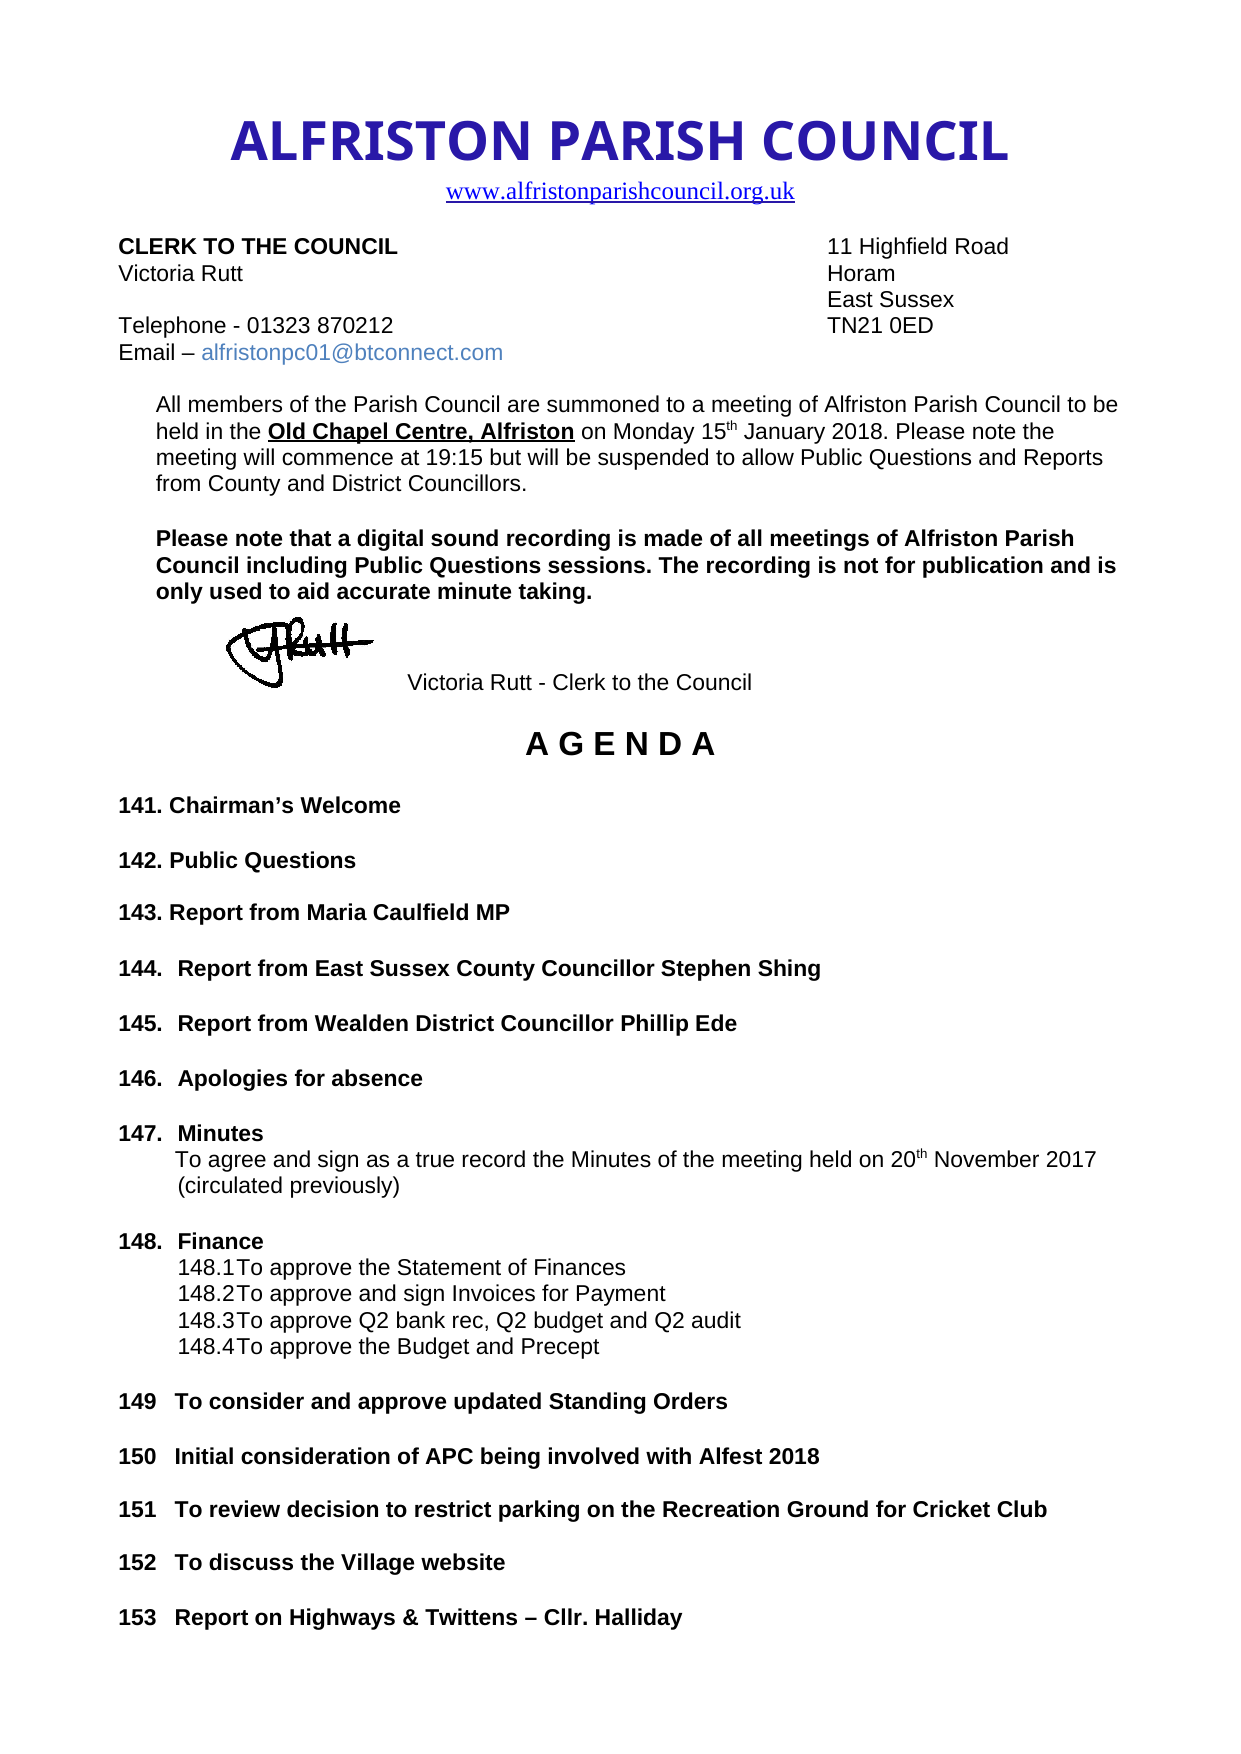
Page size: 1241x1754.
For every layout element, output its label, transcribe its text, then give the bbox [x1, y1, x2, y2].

list To approve Q2 bank rec, Q2 budget and Q2 audit [177, 1307, 1122, 1333]
text Please note that a digital sound recording is made of all meetings of Alfriston Parish Council including Public Questions sessions. The recording is not for publication and is only used to aid accurate minute taking. [156, 525, 1122, 604]
text www.alfristonparishcouncil.org.uk [118, 176, 1122, 205]
text Telephone - 01323 870212 TN21 0ED [118, 312, 1122, 338]
list Initial consideration of APC being involved with Alfest 2018 [118, 1443, 1122, 1469]
list To consider and approve updated Standing Orders [118, 1388, 1122, 1414]
list Report from Wealden District Councillor Phillip Ede [118, 1009, 1122, 1036]
list To review decision to restrict parking on the Recreation Ground for Cricket Club [118, 1496, 1122, 1522]
subtitle 141. Chairman’s Welcome [118, 792, 1122, 818]
subtitle 143. Report from Maria Caulfield MP [118, 899, 1122, 926]
list Finance [118, 1228, 1122, 1254]
list To approve the Budget and Precept [177, 1333, 1122, 1359]
text East Sussex [118, 286, 1122, 312]
picture [198, 604, 408, 691]
list Report from East Sussex County Councillor Stephen Shing [118, 954, 1122, 981]
title ALFRISTON PARISH COUNCIL [118, 103, 1122, 176]
list Report on Highways & Twittens – Cllr. Halliday [118, 1604, 1122, 1630]
list Apologies for absence [118, 1065, 1122, 1091]
text Email – alfristonpc01@btconnect.com [118, 338, 1122, 365]
list To discuss the Village website [118, 1549, 1122, 1575]
text All members of the Parish Council are summoned to a meeting of Alfriston Parish Council to be held in the Old Chapel Centre, Alfriston on Monday 15th January 2018. Please note the meeting will commence at 19:15 but will be suspended to allow Public Questions and Reports from County and District Councillors. [156, 391, 1122, 497]
text To agree and sign as a true record the Minutes of the meeting held on 20th November 2017 (circulated previously) [118, 1146, 1122, 1199]
subtitle 142. Public Questions [118, 847, 1122, 873]
subtitle A G E N D A [118, 724, 1122, 763]
list To approve and sign Invoices for Payment [177, 1280, 1122, 1307]
list To approve the Statement of Finances [177, 1254, 1122, 1280]
text CLERK TO THE COUNCIL 11 Highfield Road [118, 233, 1122, 259]
text Victoria Rutt Horam [118, 259, 1122, 286]
text Victoria Rutt - Clerk to the Council [118, 604, 1122, 696]
list Minutes [118, 1120, 1122, 1146]
